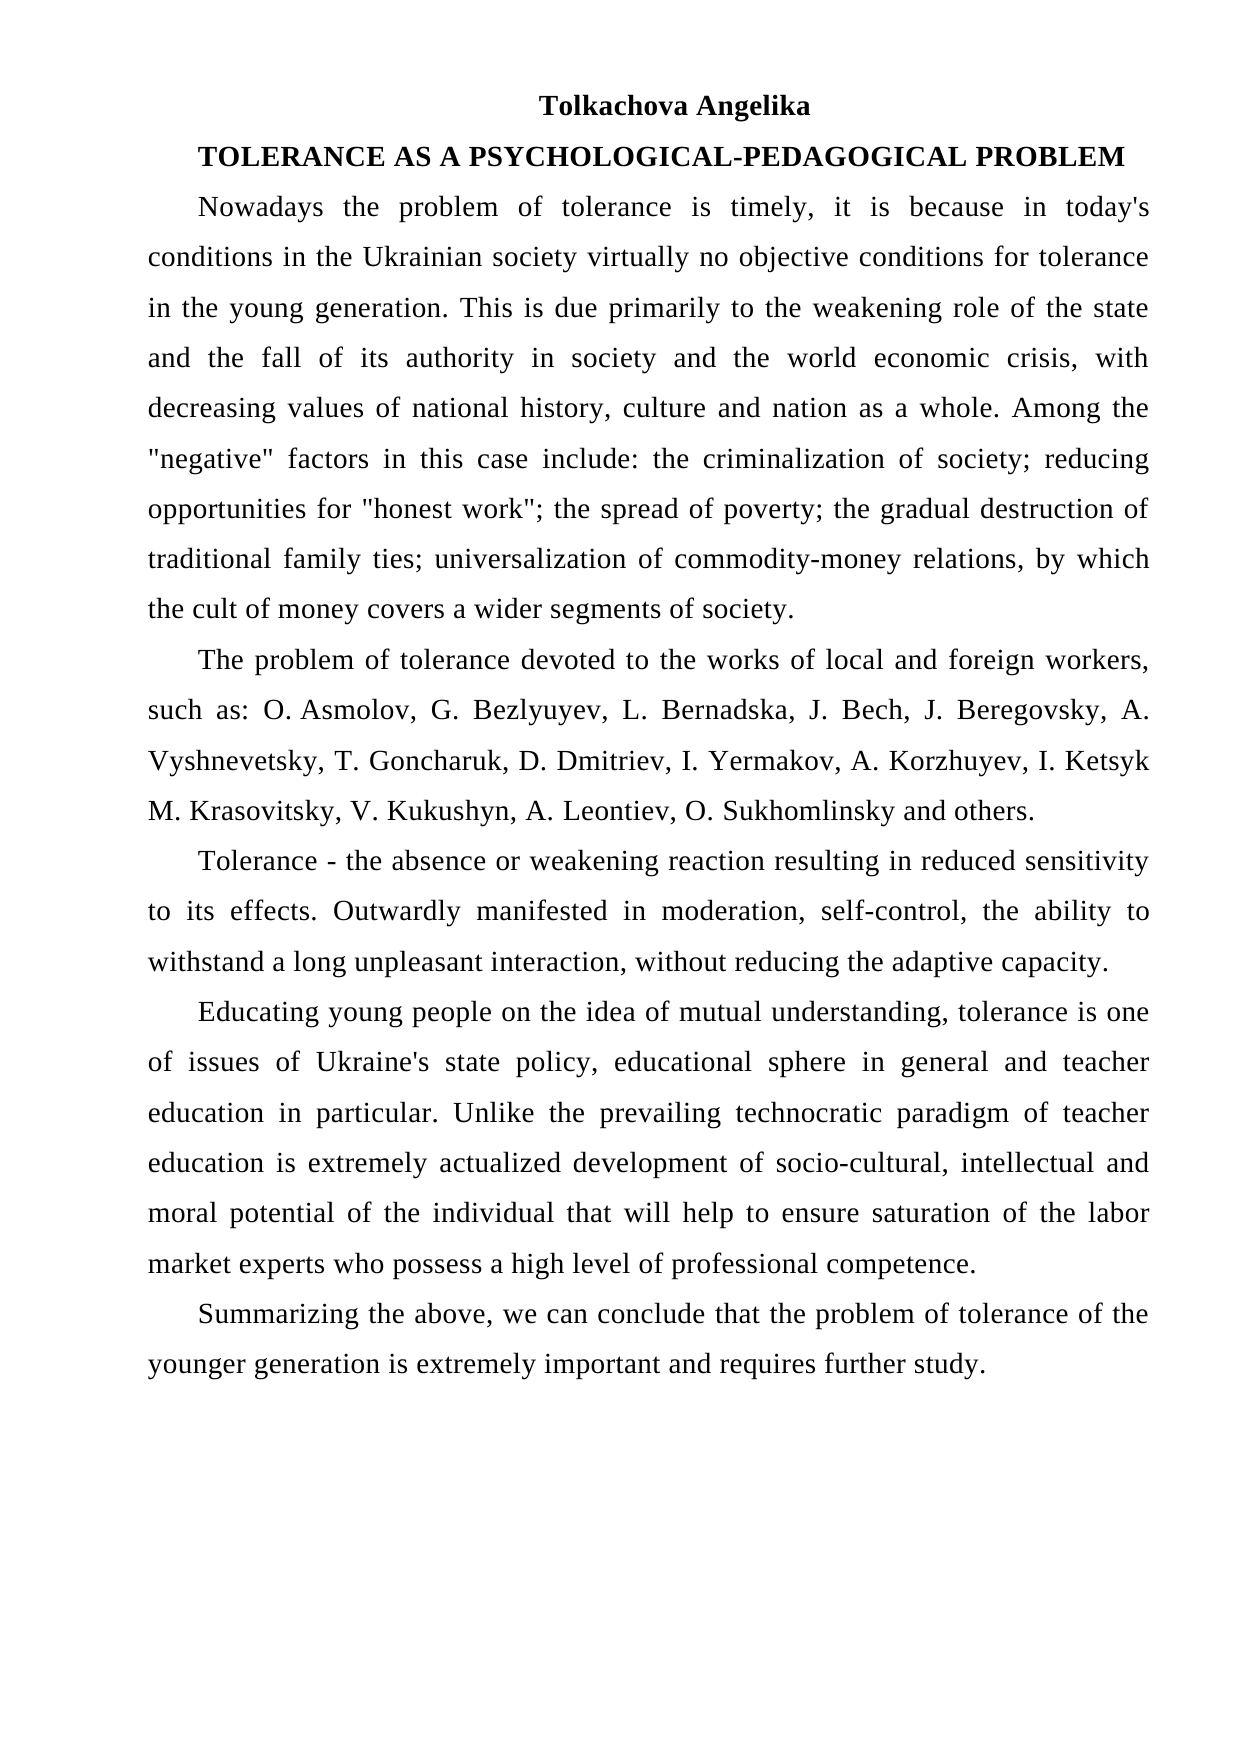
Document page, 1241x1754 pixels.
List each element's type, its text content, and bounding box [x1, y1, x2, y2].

text Tolerance - the absence or weakening reaction resulting in reduced sensitivity to its effects. Outwardly manifested in moderation, self-control, the ability to withstand a long unpleasant interaction, without reducing the adaptive capacity. [148, 843, 1152, 977]
text Tolkachova Angelika [148, 88, 1152, 122]
text Summarizing the above, we can conclude that the problem of tolerance of the younger generation is extremely important and requires further study. [148, 1296, 1152, 1380]
text Educating young people on the idea of mutual understanding, tolerance is one of issues of Ukraine's state policy, educational sphere in general and teacher education in particular. Unlike the prevailing technocratic paradigm of teacher education is extremely actualized development of socio-cultural, intellectual and moral potential of the individual that will help to ensure saturation of the labor market experts who possess a high level of professional competence. [148, 994, 1152, 1279]
text TOLERANCE AS A PSYCHOLOGICAL-PEDAGOGICAL PROBLEM [148, 139, 1152, 172]
text The problem of tolerance devoted to the works of local and foreign workers, such as: O. Asmolov, G. Bezlyuyev, L. Bernadska, J. Bech, J. Beregovsky, A. Vyshnevetsky, T. Goncharuk, D. Dmitriev, I. Yermakov, A. Korzhuyev, I. Ketsyk M. Krasovitsky, V. Kukushyn, A. Leontiev, O. Sukhomlinsky and others. [148, 642, 1152, 826]
text Nowadays the problem of tolerance is timely, it is because in today's conditions in the Ukrainian society virtually no objective conditions for tolerance in the young generation. This is due primarily to the weakening role of the state and the fall of its authority in society and the world economic crisis, with decreasing values of national history, culture and nation as a whole. Among the "negative" factors in this case include: the criminalization of society; reducing opportunities for "honest work"; the spread of poverty; the gradual destruction of traditional family ties; universalization of commodity-money relations, by which the cult of money covers a wider segments of society. [148, 189, 1152, 625]
